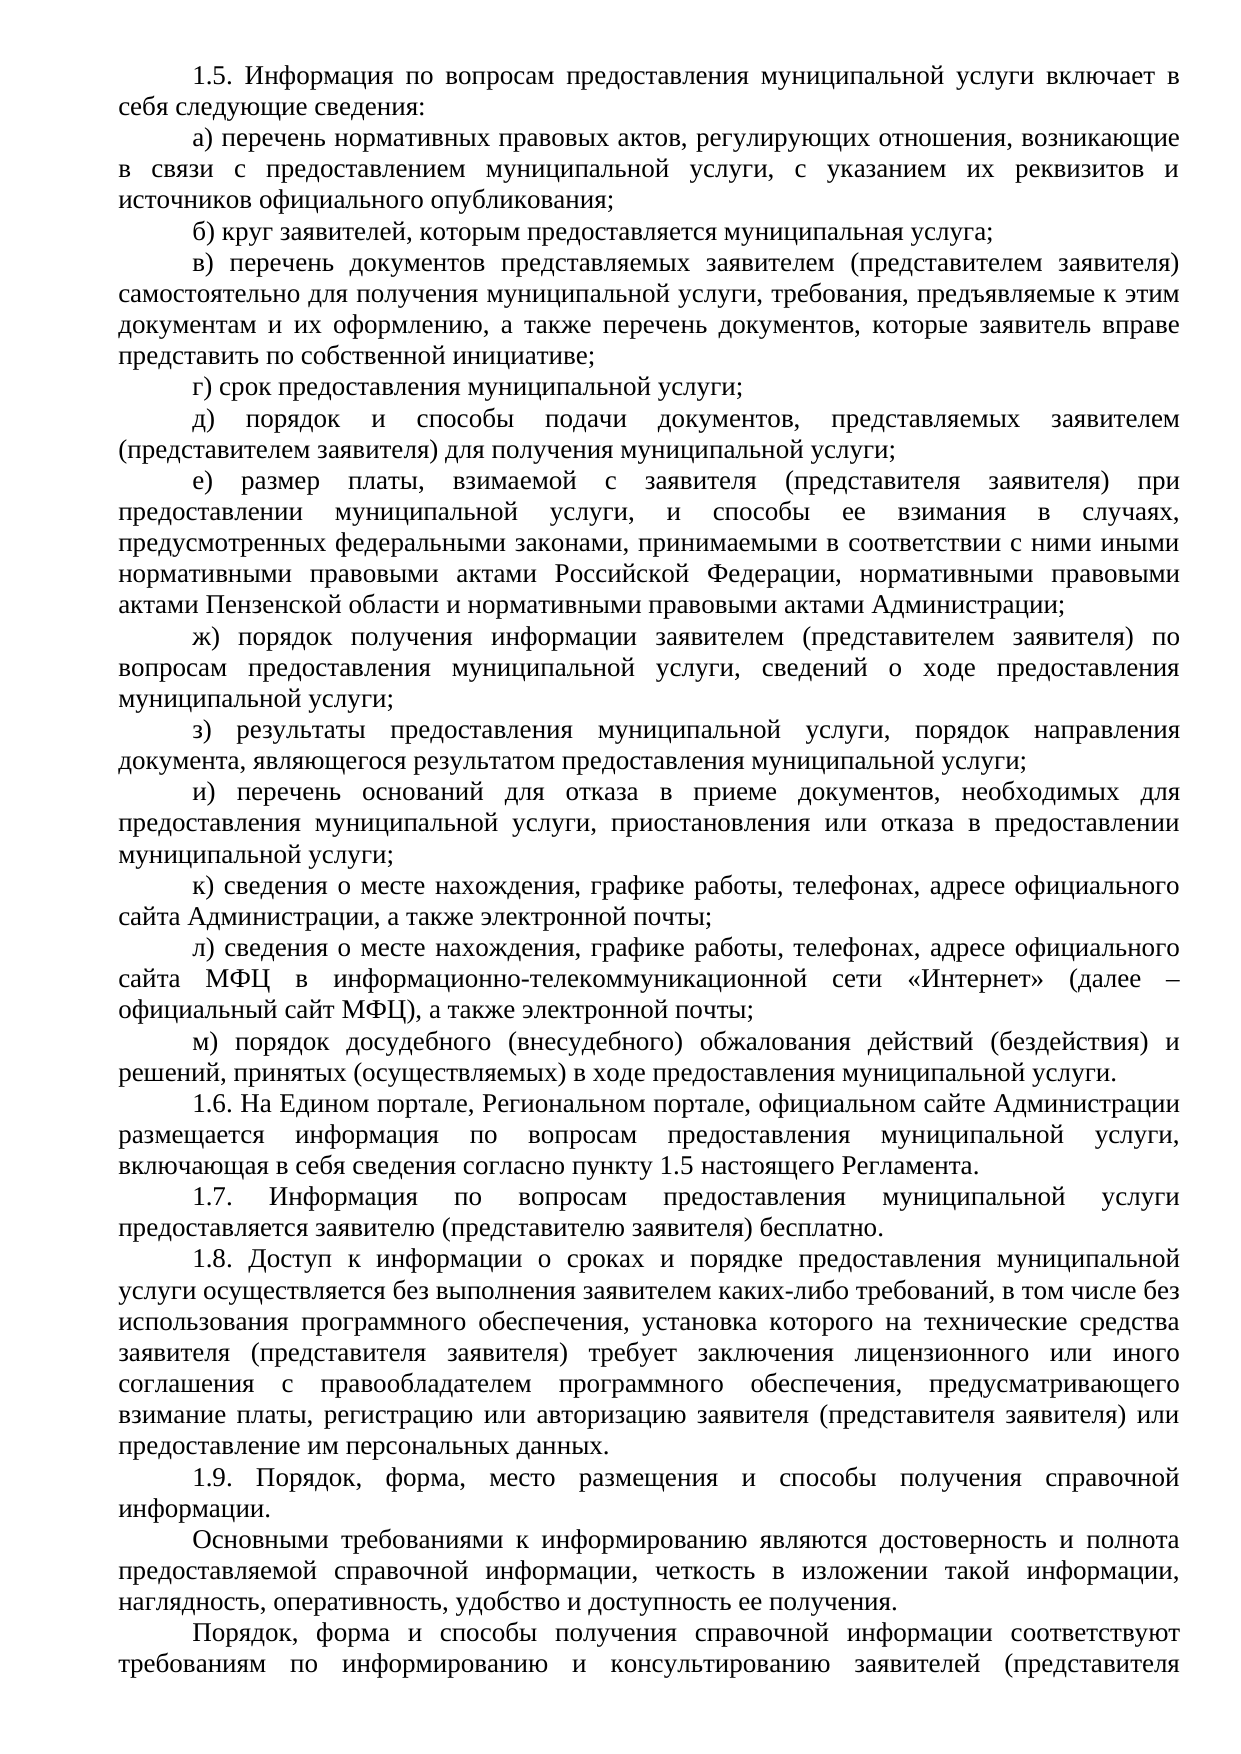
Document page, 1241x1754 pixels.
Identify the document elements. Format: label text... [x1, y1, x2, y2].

text д) порядок и способы подачи документов, представляемых заявителем (представителем заявителя) для получения муниципальной услуги; [118, 402, 1181, 464]
text е) размер платы, взимаемой с заявителя (представителя заявителя) при предоставлении муниципальной услуги, и способы ее взимания в случаях, предусмотренных федеральными законами, принимаемыми в соответствии с ними иными нормативными правовыми актами Российской Федерации, нормативными правовыми актами Пензенской области и нормативными правовыми актами Администрации; [118, 464, 1181, 620]
text к) сведения о месте нахождения, графике работы, телефонах, адресе официального сайта Администрации, а также электронной почты; [118, 869, 1181, 931]
text Основными требованиями к информированию являются достоверность и полнота предоставляемой справочной информации, четкость в изложении такой информации, наглядность, оперативность, удобство и доступность ее получения. [118, 1523, 1181, 1616]
text 1.8. Доступ к информации о сроках и порядке предоставления муниципальной услуги осуществляется без выполнения заявителем каких-либо требований, в том числе без использования программного обеспечения, установка которого на технические средства заявителя (представителя заявителя) требует заключения лицензионного или иного соглашения с правообладателем программного обеспечения, предусматривающего взимание платы, регистрацию или авторизацию заявителя (представителя заявителя) или предоставление им персональных данных. [118, 1243, 1181, 1461]
text 1.7. Информация по вопросам предоставления муниципальной услуги предоставляется заявителю (представителю заявителя) бесплатно. [118, 1180, 1181, 1243]
text ж) порядок получения информации заявителем (представителем заявителя) по вопросам предоставления муниципальной услуги, сведений о ходе предоставления муниципальной услуги; [118, 620, 1181, 713]
text а) перечень нормативных правовых актов, регулирующих отношения, возникающие в связи с предоставлением муниципальной услуги, с указанием их реквизитов и источников официального опубликования; [118, 121, 1181, 215]
text г) срок предоставления муниципальной услуги; [118, 371, 1181, 402]
text з) результаты предоставления муниципальной услуги, порядок направления документа, являющегося результатом предоставления муниципальной услуги; [118, 713, 1181, 775]
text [118, 1616, 1181, 1679]
text 1.9. Порядок, форма, место размещения и способы получения справочной информации. [118, 1461, 1181, 1523]
text в) перечень документов представляемых заявителем (представителем заявителя) самостоятельно для получения муниципальной услуги, требования, предъявляемые к этим документам и их оформлению, а также перечень документов, которые заявитель вправе представить по собственной инициативе; [118, 246, 1181, 371]
text 1.5. Информация по вопросам предоставления муниципальной услуги включает в себя следующие сведения: [118, 59, 1181, 121]
text и) перечень оснований для отказа в приеме документов, необходимых для предоставления муниципальной услуги, приостановления или отказа в предоставлении муниципальной услуги; [118, 775, 1181, 869]
text 1.6. На Едином портале, Региональном портале, официальном сайте Администрации размещается информация по вопросам предоставления муниципальной услуги, включающая в себя сведения согласно пункту 1.5 настоящего Регламента. [118, 1087, 1181, 1180]
text б) круг заявителей, которым предоставляется муниципальная услуга; [118, 215, 1181, 246]
text л) сведения о месте нахождения, графике работы, телефонах, адресе официального сайта МФЦ в информационно-телекоммуникационной сети «Интернет» (далее – официальный сайт МФЦ), а также электронной почты; [118, 931, 1181, 1024]
text м) порядок досудебного (внесудебного) обжалования действий (бездействия) и решений, принятых (осуществляемых) в ходе предоставления муниципальной услуги. [118, 1024, 1181, 1087]
